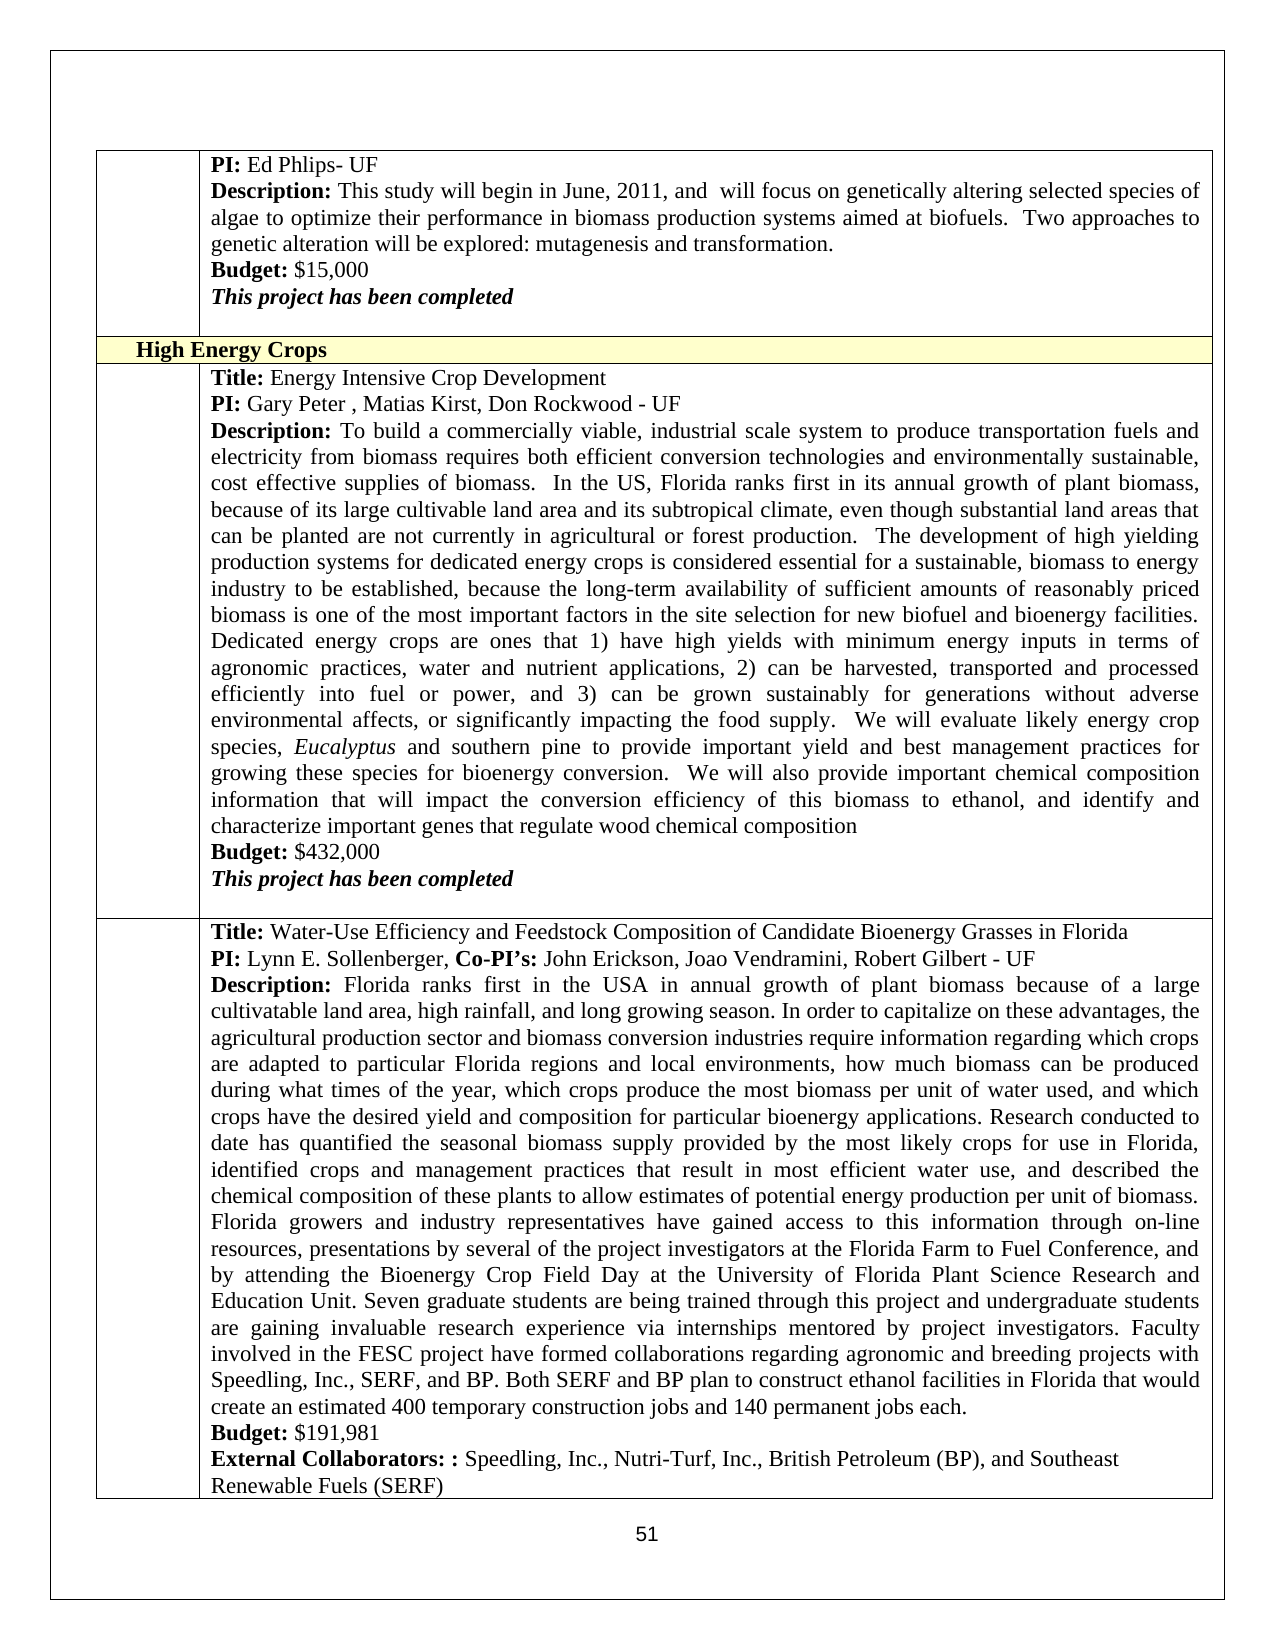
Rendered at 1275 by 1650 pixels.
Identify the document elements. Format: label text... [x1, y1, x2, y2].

table_cell [97, 364, 199, 917]
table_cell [200, 919, 1212, 1498]
table_cell [97, 151, 199, 336]
table_cell High Energy Crops [97, 337, 1212, 363]
table_cell [97, 919, 199, 1498]
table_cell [200, 151, 1212, 336]
table_cell Title: Energy Intensive Crop Development PI: Gary Peter , Matias Kirst, Don Rockwood - UF Description: To build a commercially viable, industrial scale system to produce transportation fuels and electricity from biomass requires both efficient conversion technologies and environmentally sustainable, cost effective supplies of biomass. In the US, Florida ranks first in its annual growth of plant biomass, because of its large cultivable land area and its subtropical climate, even though substantial land areas that can be planted are not currently in agricultural or forest production. The development of high yielding production systems for dedicated energy crops is considered essential for a sustainable, biomass to energy industry to be established, because the long-term availability of sufficient amounts of reasonably priced biomass is one of the most important factors in the site selection for new biofuel and bioenergy facilities. Dedicated energy crops are ones that 1) have high yields with minimum energy inputs in terms of agronomic practices, water and nutrient applications, 2) can be harvested, transported and processed efficiently into fuel or power, and 3) can be grown sustainably for generations without adverse environmental affects, or significantly impacting the food supply. We will evaluate likely energy crop species, Eucalyptus and southern pine to provide important yield and best management practices for growing these species for bioenergy conversion. We will also provide important chemical composition information that will impact the conversion efficiency of this biomass to ethanol, and identify and characterize important genes that regulate wood chemical composition Budget: $432,000 This project has been completed [200, 364, 1212, 917]
